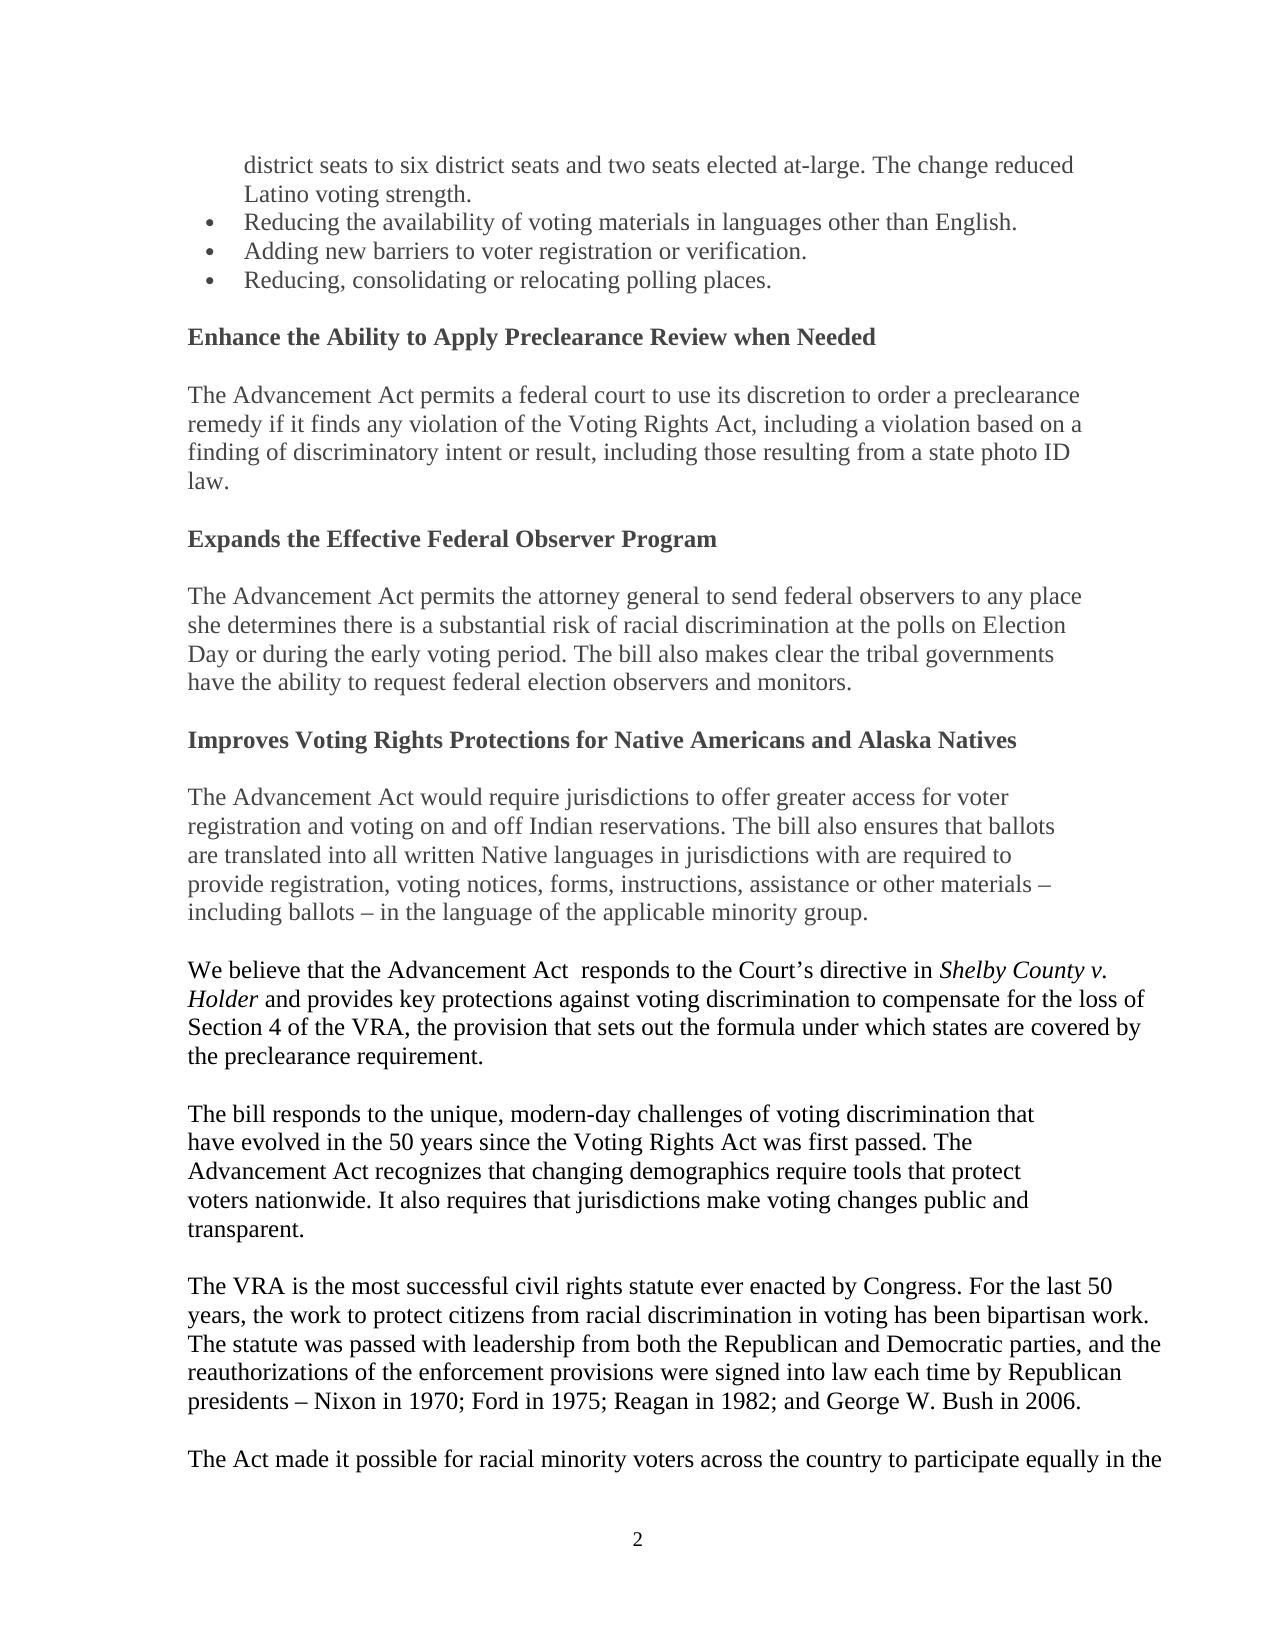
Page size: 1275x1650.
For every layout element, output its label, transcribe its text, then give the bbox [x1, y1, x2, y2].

text The VRA is the most successful civil rights statute ever enacted by Congress. For the last 50 years, the work to protect citizens from racial discrimination in voting has been bipartisan work. The statute was passed with leadership from both the Republican and Democratic parties, and the reauthorizations of the enforcement provisions were signed into law each time by Republican presidents – Nixon in 1970; Ford in 1975; Reagan in 1982; and George W. Bush in 2006. [187, 1271, 1162, 1415]
list Reducing, consolidating or relocating polling places. [206, 265, 1087, 294]
text The Advancement Act permits a federal court to use its discretion to order a preclearance remedy if it finds any violation of the Voting Rights Act, including a violation based on a finding of discriminatory intent or result, including those resulting from a state photo ID law. [187, 380, 1087, 495]
text The Advancement Act permits the attorney general to send federal observers to any place she determines there is a substantial risk of racial discrimination at the polls on Election Day or during the early voting period. The bill also makes clear the tribal governments have the ability to request federal election observers and monitors. [187, 581, 1087, 696]
text The Advancement Act would require jurisdictions to offer greater access for voter registration and voting on and off Indian reservations. The bill also ensures that ballots are translated into all written Native languages in jurisdictions with are required to provide registration, voting notices, forms, instructions, assistance or other materials – including ballots – in the language of the applicable minority group. [187, 782, 1087, 926]
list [206, 150, 1087, 207]
list Adding new barriers to voter registration or verification. [206, 236, 1087, 265]
text Expands the Effective Federal Observer Program [187, 524, 1087, 552]
text Enhance the Ability to Apply Preclearance Review when Needed [187, 322, 1087, 351]
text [187, 1444, 1162, 1472]
text The bill responds to the unique, modern-day challenges of voting discrimination that have evolved in the 50 years since the Voting Rights Act was first passed. The Advancement Act recognizes that changing demographics require tools that protect voters nationwide. It also requires that jurisdictions make voting changes public and transparent. [187, 1099, 1087, 1242]
text We believe that the Advancement Act responds to the Court’s directive in Shelby County v. Holder and provides key protections against voting discrimination to compensate for the loss of Section 4 of the VRA, the provision that sets out the formula under which states are covered by the preclearance requirement. [187, 955, 1162, 1070]
text Improves Voting Rights Protections for Native Americans and Alaska Natives [187, 725, 1087, 754]
list Reducing the availability of voting materials in languages other than English. [206, 207, 1087, 236]
